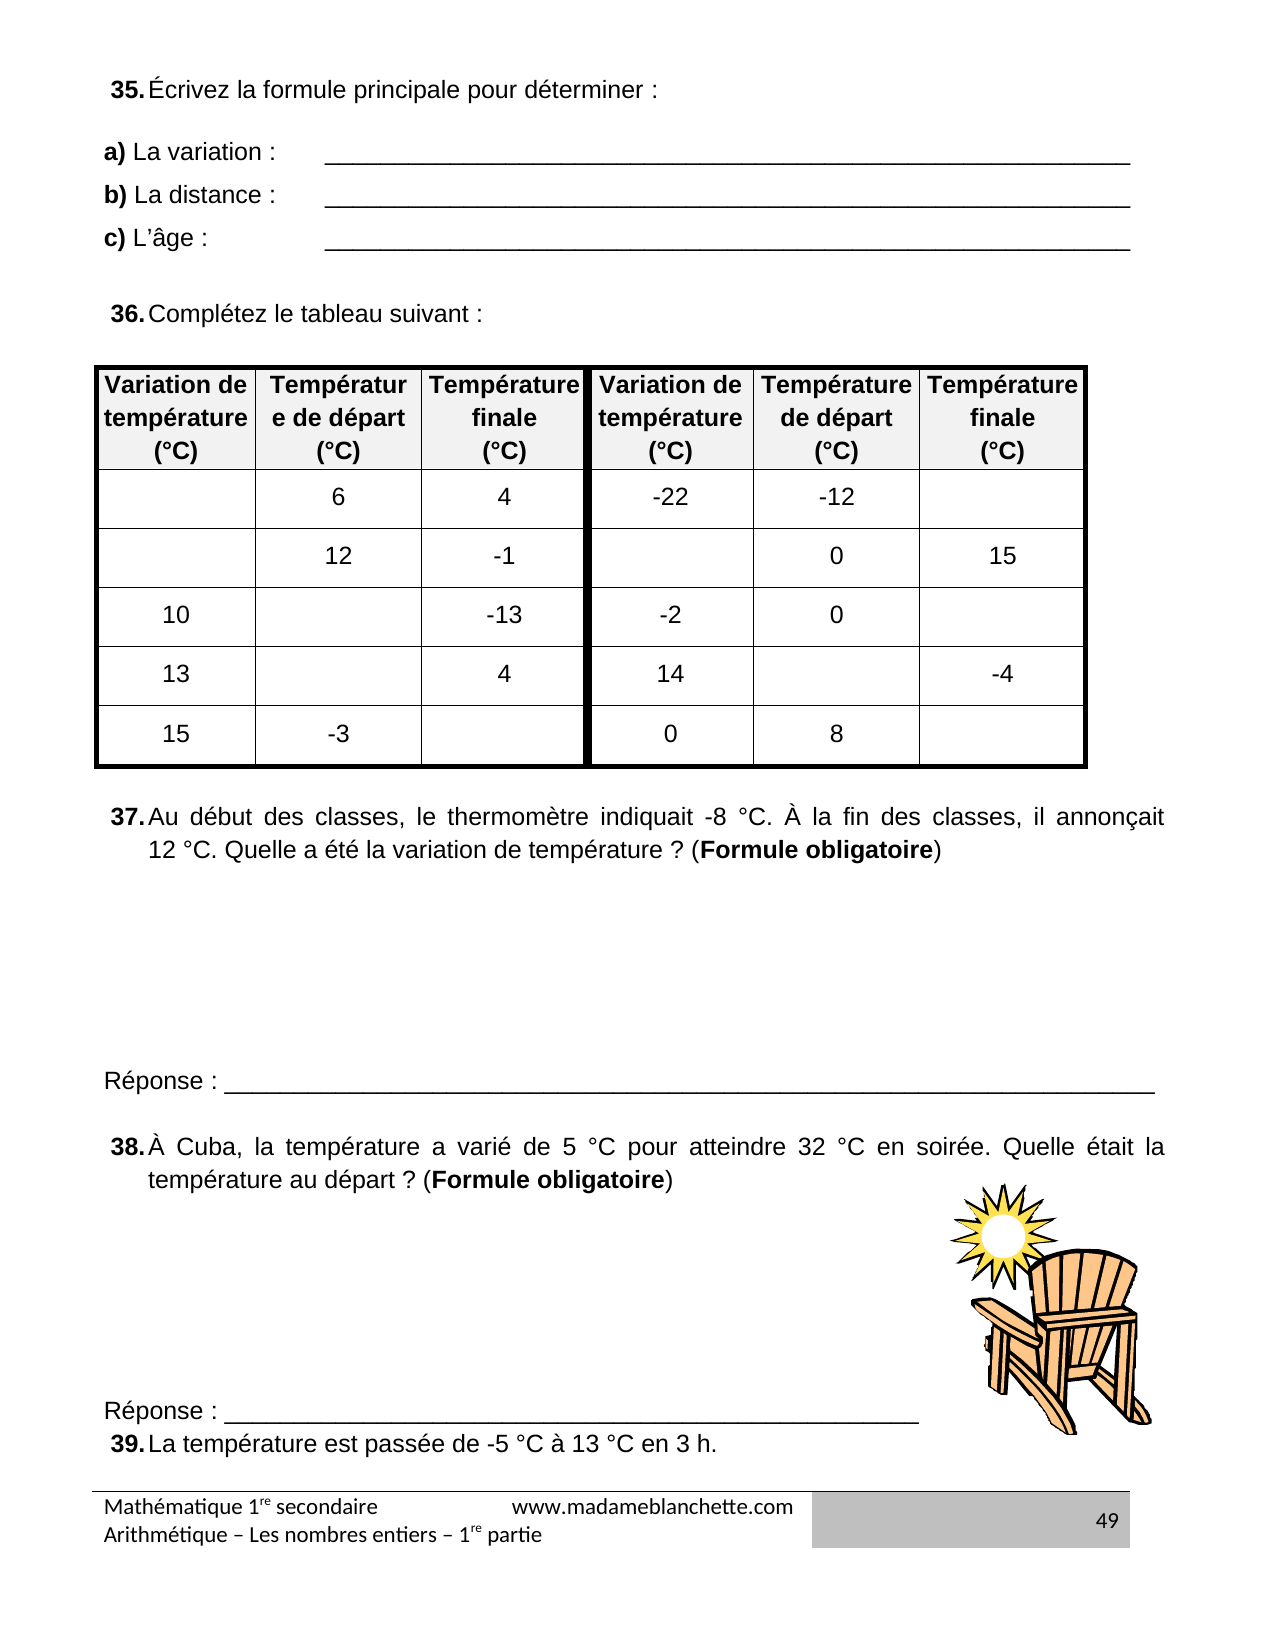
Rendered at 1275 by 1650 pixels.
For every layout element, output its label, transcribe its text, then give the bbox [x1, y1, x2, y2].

table_cell 12 [256, 529, 421, 587]
table_cell -3 [256, 706, 421, 764]
table_cell [99, 529, 255, 587]
table_cell [256, 647, 421, 705]
text Réponse : ___________________________________________________________________ [103, 1066, 1167, 1094]
table_cell 0 [592, 706, 753, 764]
table_cell [920, 588, 1083, 646]
table_cell [422, 706, 583, 764]
table_cell [99, 470, 255, 528]
text Réponse : __________________________________________________ [103, 1396, 1167, 1425]
table_cell 13 [99, 647, 255, 705]
list Au début des classes, le thermomètre indiquait -8 °C. À la fin des classes, il annonçait 12 °C. Quelle a été la variation de température ? (Formule obligatoire) [110, 802, 1167, 863]
table_header Température de départ (°C) [256, 370, 421, 468]
list Complétez le tableau suivant : [110, 299, 1167, 328]
list À Cuba, la température a varié de 5 °C pour atteindre 32 °C en soirée. Quelle était la température au départ ? (Formule obligatoire) [110, 1132, 1167, 1193]
table_cell 10 [99, 588, 255, 646]
table_header Température de départ (°C) [754, 370, 919, 468]
table_header Variation de température (°C) [99, 370, 255, 468]
table_cell 15 [99, 706, 255, 764]
table_cell 0 [754, 588, 919, 646]
table_cell 0 [754, 529, 919, 587]
table_cell [592, 529, 753, 587]
table_cell -2 [592, 588, 753, 646]
table_cell 15 [920, 529, 1083, 587]
text a) La variation : __________________________________________________________ [103, 137, 1167, 166]
table_cell -12 [754, 470, 919, 528]
table_cell 4 [422, 647, 583, 705]
table_cell [920, 706, 1083, 764]
table_header Température finale (°C) [920, 370, 1083, 468]
table_cell -22 [592, 470, 753, 528]
table_cell 14 [592, 647, 753, 705]
table_cell [256, 588, 421, 646]
table_cell -4 [920, 647, 1083, 705]
text b) La distance : __________________________________________________________ [103, 180, 1167, 209]
list La température est passée de -5 °C à 13 °C en 3 h. [110, 1429, 1167, 1458]
table_header Température finale (°C) [422, 370, 583, 468]
table_cell -13 [422, 588, 583, 646]
table_cell [920, 470, 1083, 528]
table_cell 6 [256, 470, 421, 528]
table_cell 4 [422, 470, 583, 528]
table_cell [754, 647, 919, 705]
table_cell -1 [422, 529, 583, 587]
table_cell 8 [754, 706, 919, 764]
table_header Variation de température (°C) [592, 370, 753, 468]
text c) L’âge : __________________________________________________________ [103, 223, 1167, 252]
list Écrivez la formule principale pour déterminer : [110, 75, 1167, 104]
